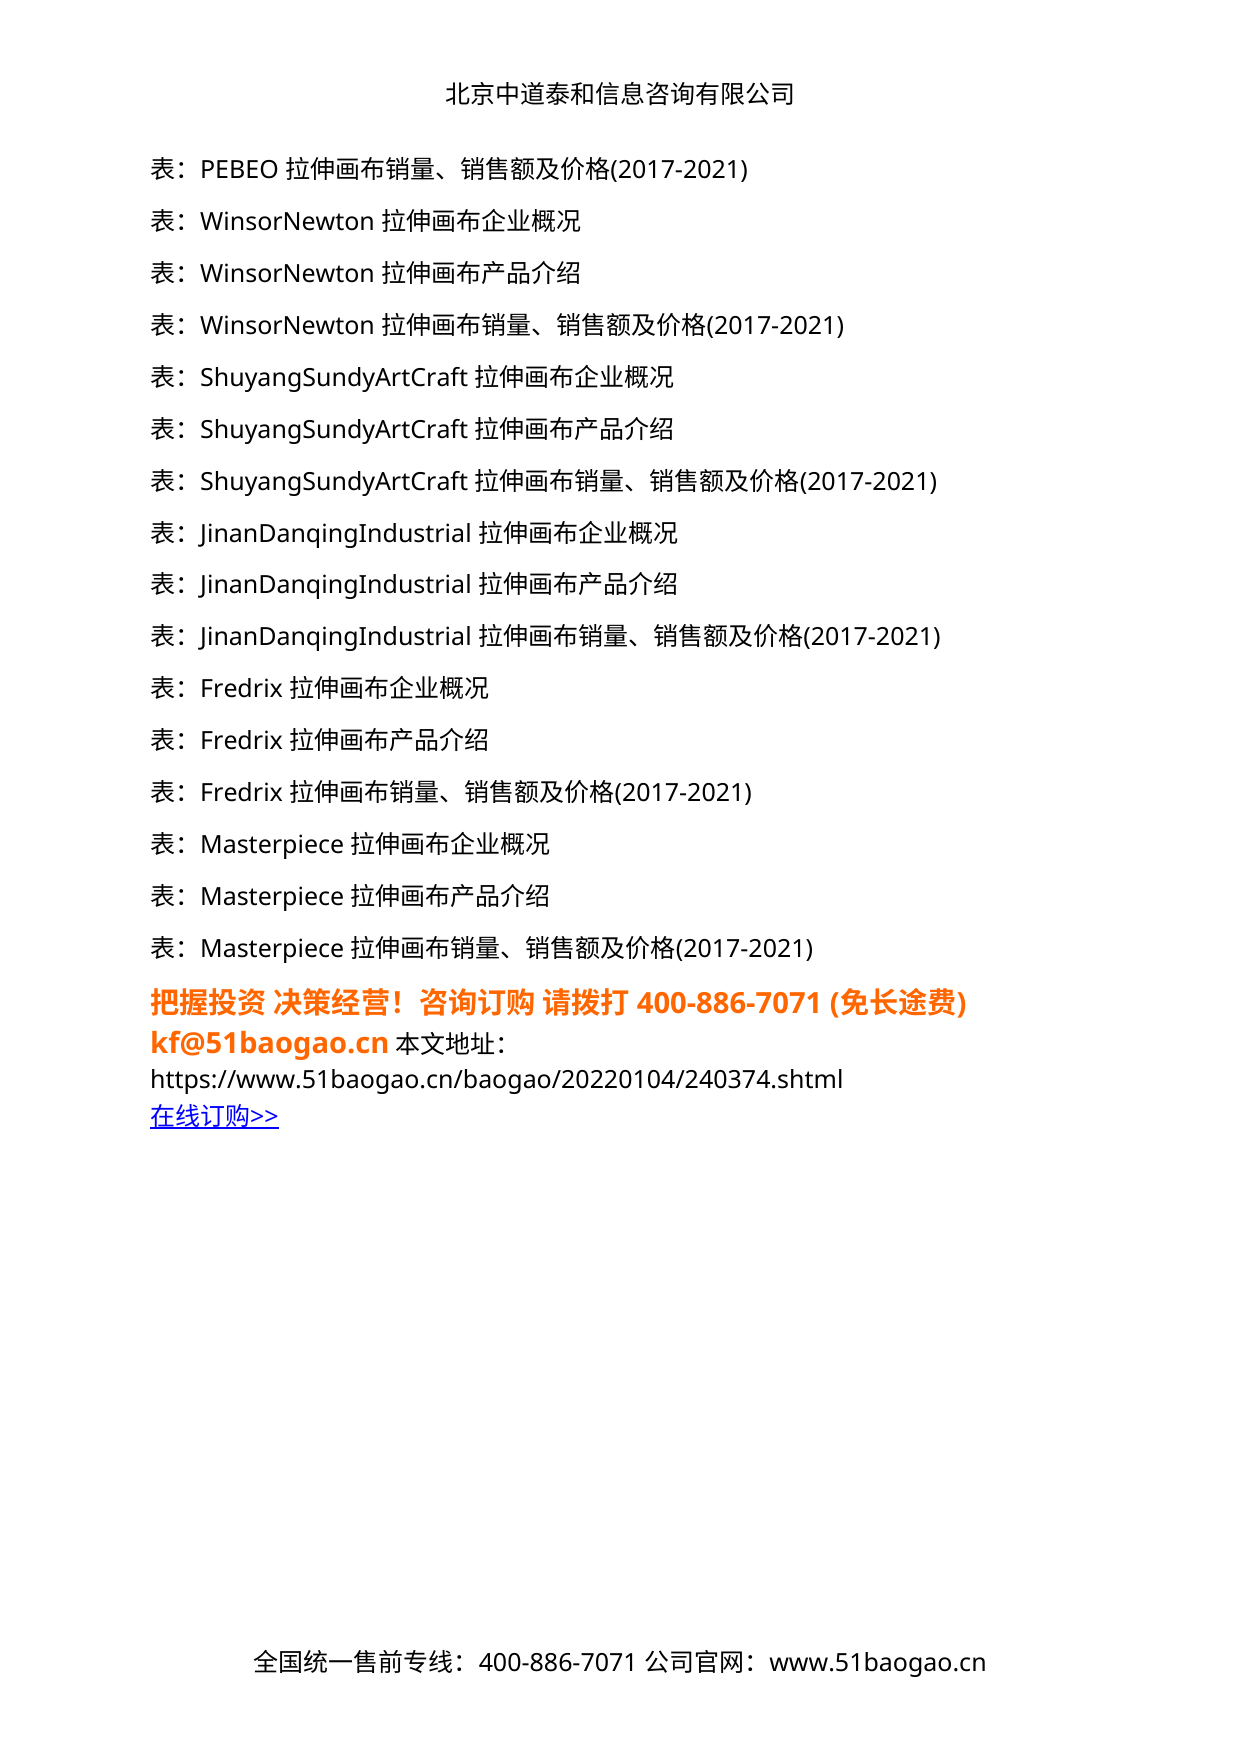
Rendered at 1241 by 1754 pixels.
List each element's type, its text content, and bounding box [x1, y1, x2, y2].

text 表：Fredrix 拉伸画布企业概况 [150, 669, 1090, 705]
text 表：ShuyangSundyArtCraft 拉伸画布产品介绍 [150, 409, 1090, 446]
text 表：JinanDanqingIndustrial 拉伸画布产品介绍 [150, 565, 1090, 601]
text 表：Masterpiece 拉伸画布企业概况 [150, 824, 1090, 861]
text 表：Fredrix 拉伸画布销量、销售额及价格(2017-2021) [150, 772, 1090, 809]
text 在线订购>> [150, 1096, 1090, 1132]
text 表：WinsorNewton 拉伸画布销量、销售额及价格(2017-2021) [150, 306, 1090, 342]
text 表：WinsorNewton 拉伸画布产品介绍 [150, 254, 1090, 290]
text 表：PEBEO 拉伸画布销量、销售额及价格(2017-2021) [150, 150, 1090, 186]
text 表：ShuyangSundyArtCraft 拉伸画布企业概况 [150, 357, 1090, 394]
text 表：Fredrix 拉伸画布产品介绍 [150, 721, 1090, 757]
text 表：Masterpiece 拉伸画布销量、销售额及价格(2017-2021) [150, 928, 1090, 964]
text 表：JinanDanqingIndustrial 拉伸画布企业概况 [150, 513, 1090, 549]
text 表：Masterpiece 拉伸画布产品介绍 [150, 876, 1090, 912]
text 把握投资 决策经营！咨询订购 请拨打 400-886-7071 (免长途费) kf@51baogao.cn本文地址：https://www.51baogao.cn/baogao/20220104/240374.shtml [150, 980, 1090, 1096]
text 表：ShuyangSundyArtCraft 拉伸画布销量、销售额及价格(2017-2021) [150, 461, 1090, 497]
text 表：WinsorNewton 拉伸画布企业概况 [150, 202, 1090, 238]
text 表：JinanDanqingIndustrial 拉伸画布销量、销售额及价格(2017-2021) [150, 617, 1090, 653]
